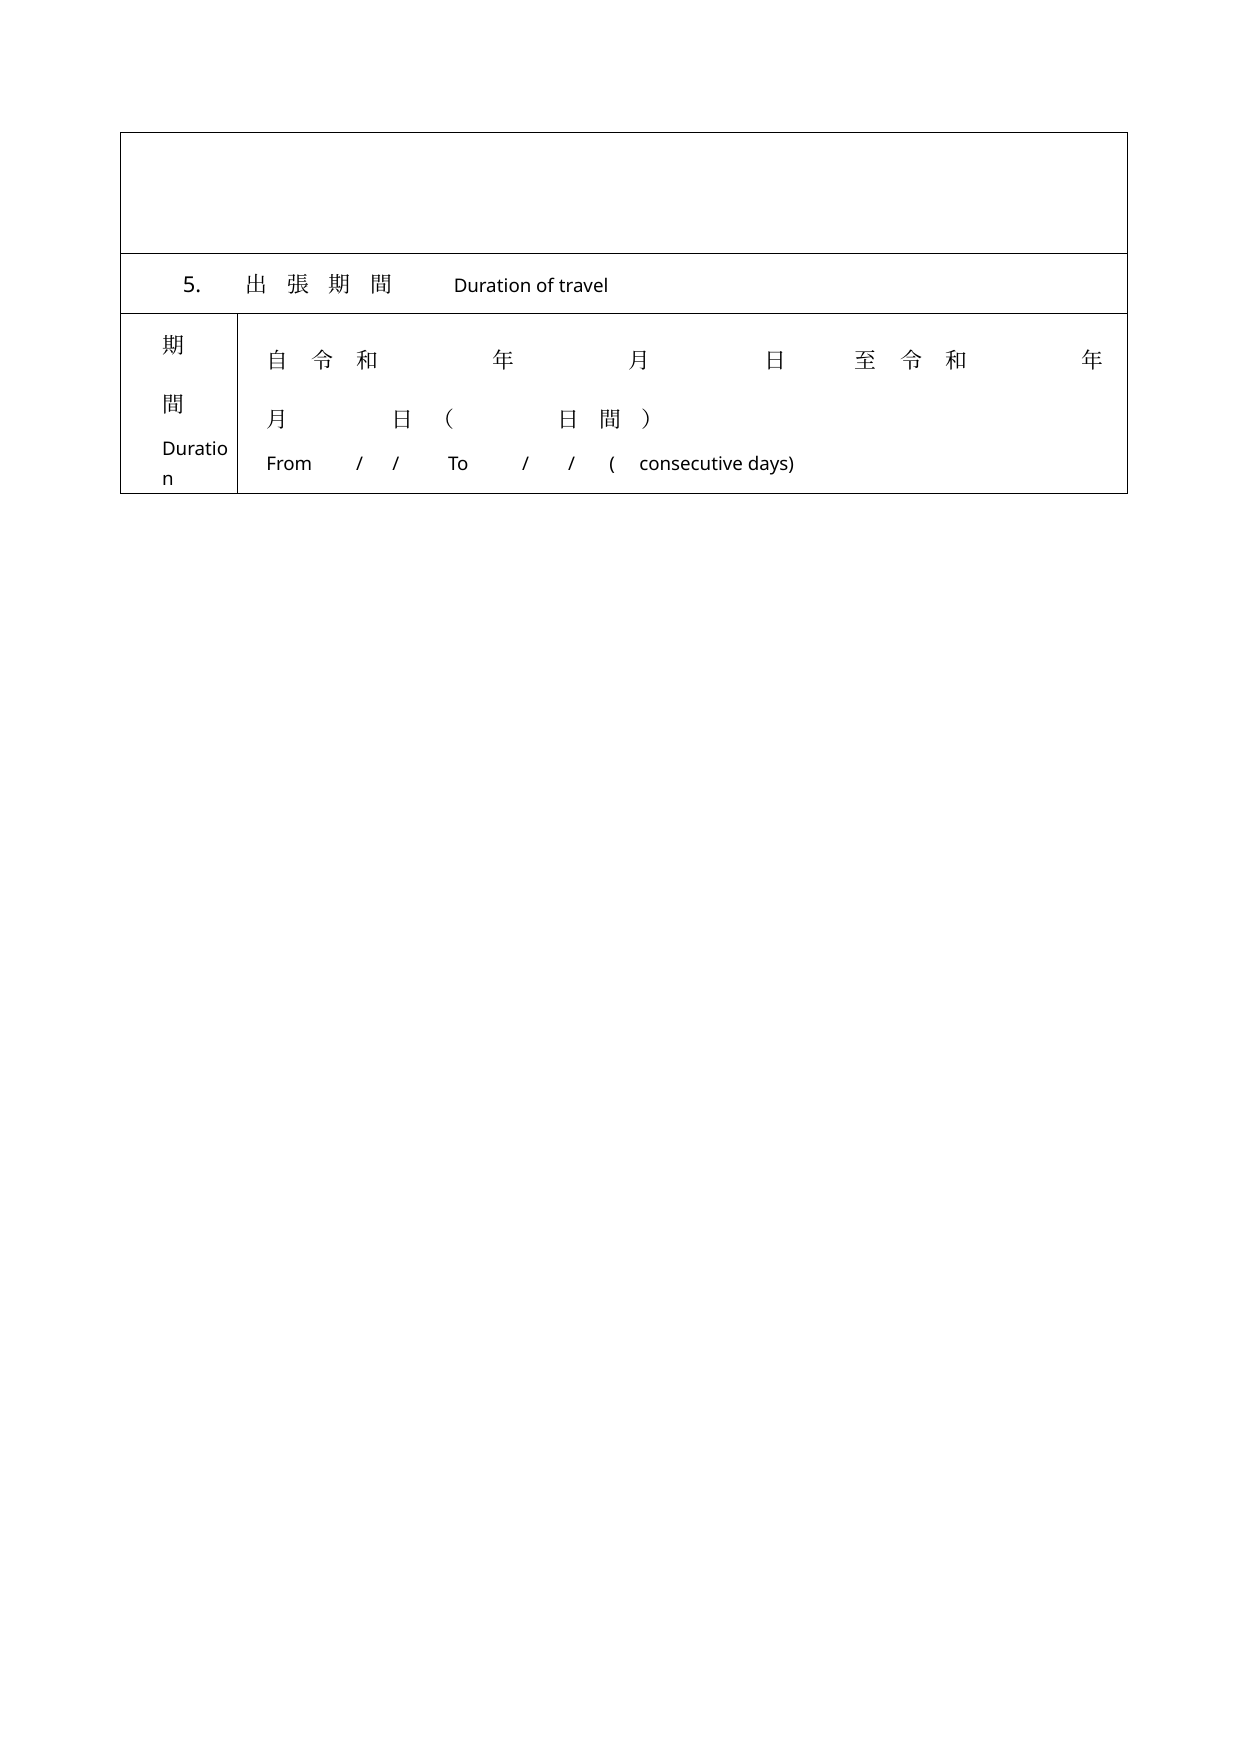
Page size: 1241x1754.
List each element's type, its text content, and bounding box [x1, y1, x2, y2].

table_cell 自令和 年 月 日 至令和 年 月 日（ 日間） From / / To / / ( consecutive days) [238, 314, 1127, 493]
table_cell 期間 Duration [121, 314, 237, 493]
table_cell [121, 133, 1127, 252]
table_cell 5. 出張期間 Duration of travel [121, 254, 1127, 313]
